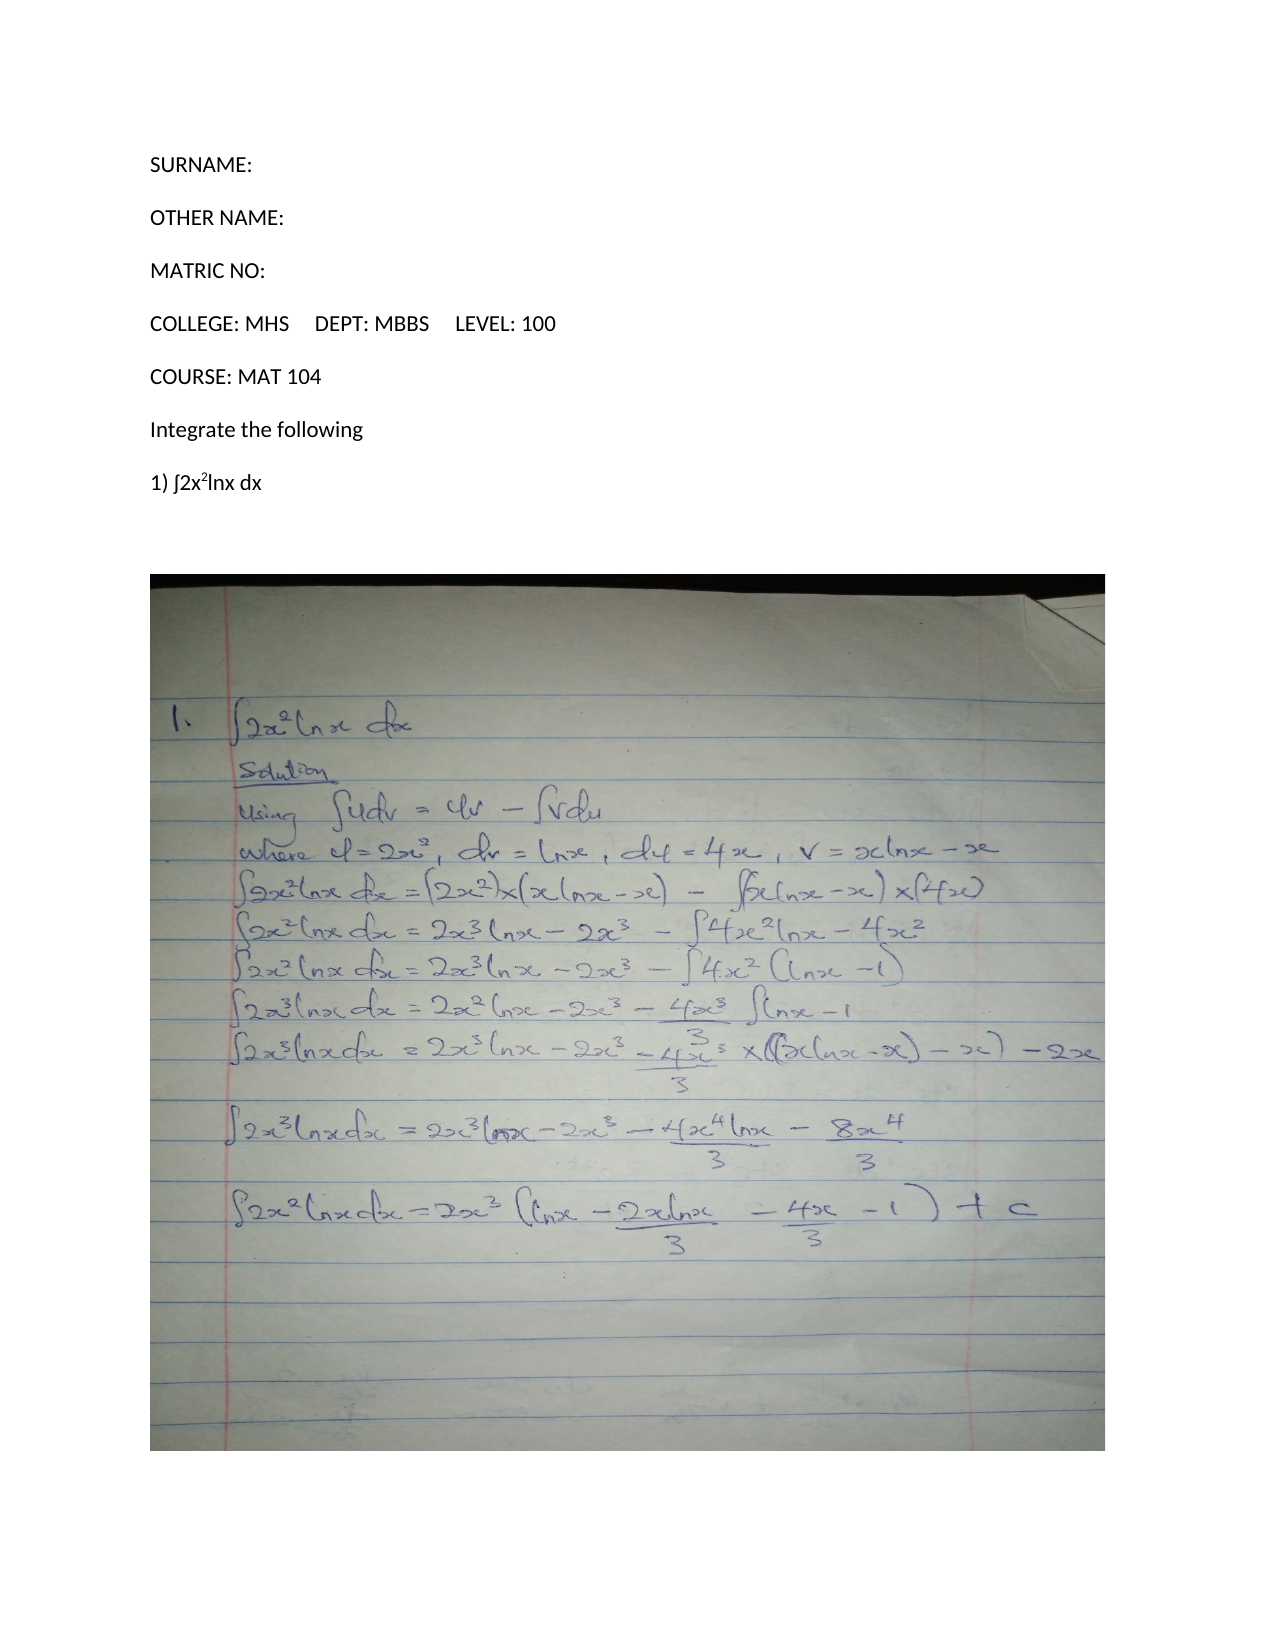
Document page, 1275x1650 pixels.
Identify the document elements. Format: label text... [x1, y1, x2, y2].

text SURNAME: [150, 150, 1125, 178]
text COURSE: MAT 104 [150, 362, 1125, 390]
text 1) ʃ2x2lnx dx [150, 468, 1125, 496]
text MATRIC NO: [150, 256, 1125, 284]
text COLLEGE: MHS DEPT: MBBS LEVEL: 100 [150, 309, 1125, 337]
text Integrate the following [150, 415, 1125, 443]
picture [150, 574, 1106, 1451]
text OTHER NAME: [150, 203, 1125, 231]
